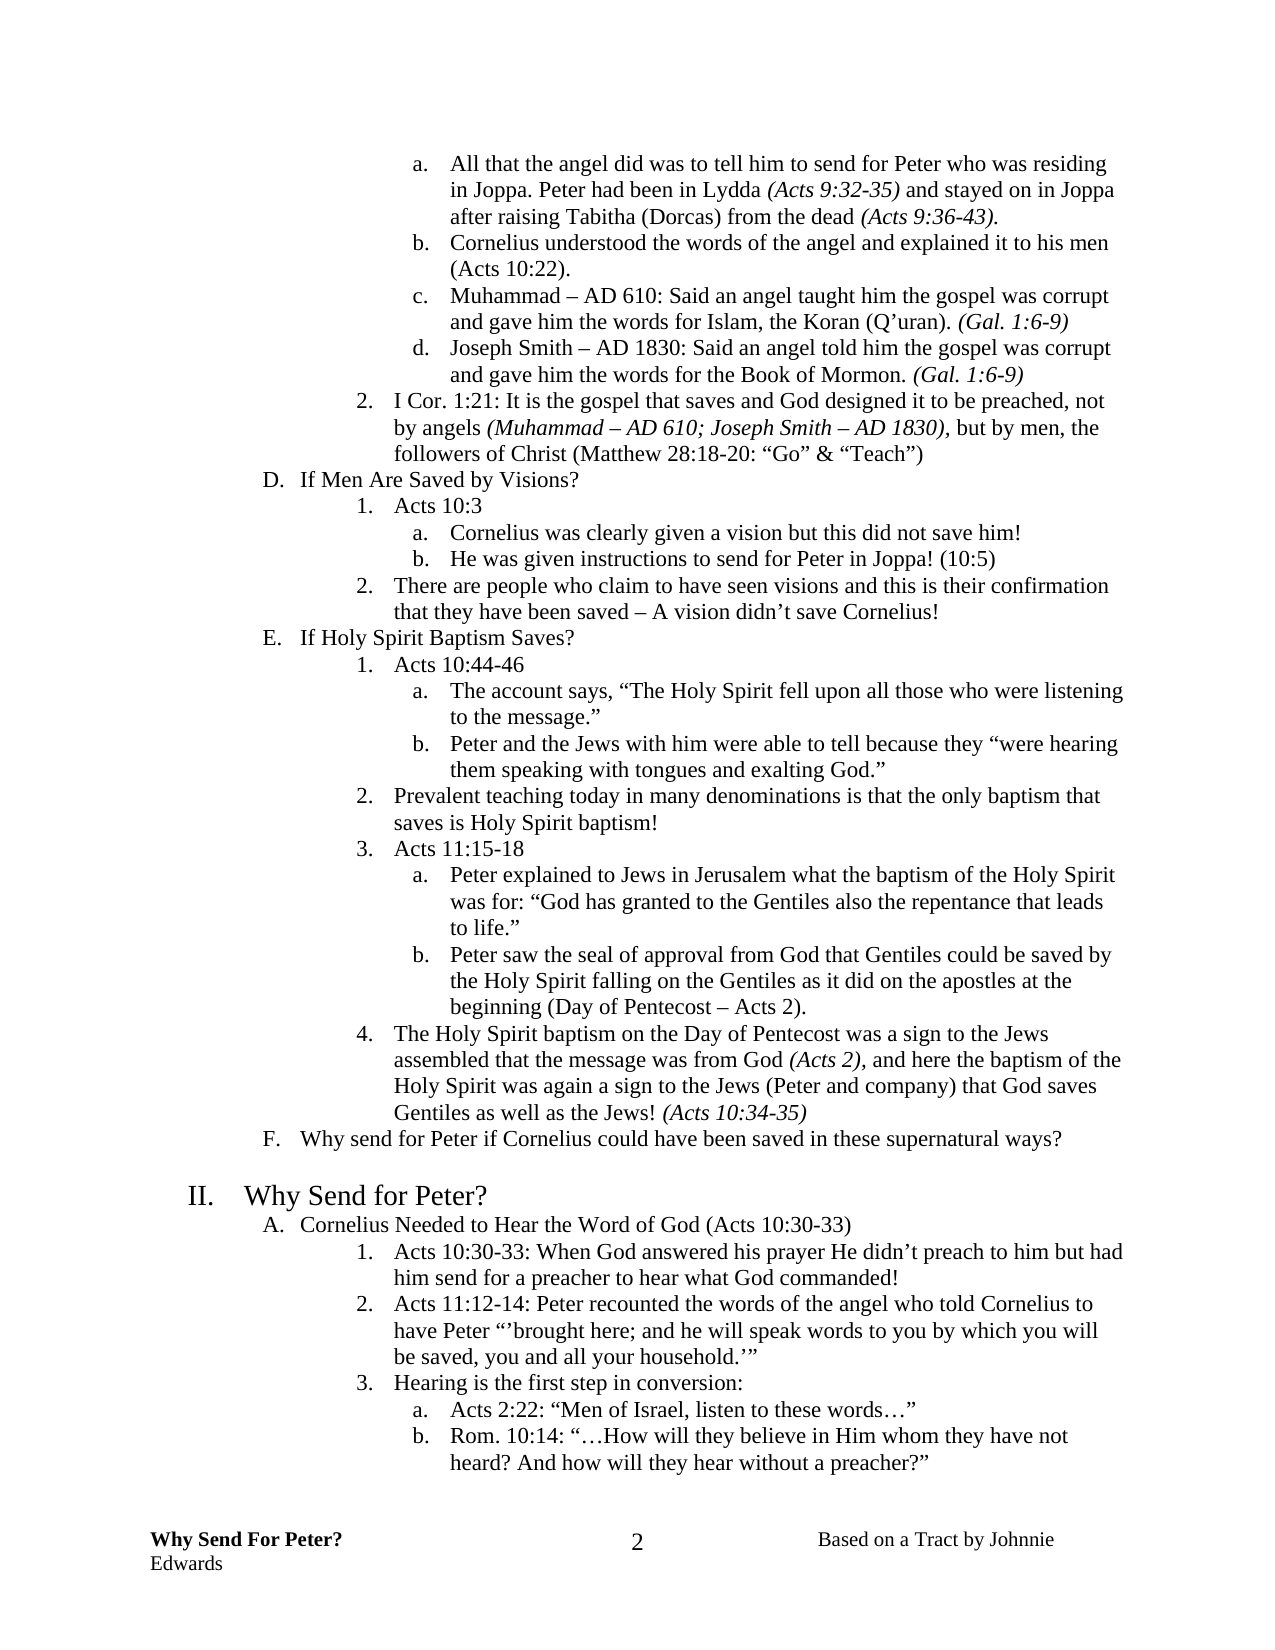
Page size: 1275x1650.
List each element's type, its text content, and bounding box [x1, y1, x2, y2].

list Cornelius Needed to Hear the Word of God (Acts 10:30-33) [262, 1211, 1125, 1238]
list The Holy Spirit baptism on the Day of Pentecost was a sign to the Jews assembled that the message was from God (Acts 2), and here the baptism of the Holy Spirit was again a sign to the Jews (Peter and company) that God saves Gentiles as well as the Jews! (Acts 10:34-35) [356, 1020, 1125, 1125]
list Rom. 10:14: “…How will they believe in Him whom they have not heard? And how will they hear without a preacher?” [412, 1422, 1125, 1475]
list Cornelius understood the words of the angel and explained it to his men (Acts 10:22). [412, 229, 1125, 282]
list Prevalent teaching today in many denominations is that the only baptism that saves is Holy Spirit baptism! [356, 782, 1125, 835]
list Acts 10:30-33: When God answered his prayer He didn’t preach to him but had him send for a preacher to hear what God commanded! [356, 1238, 1125, 1290]
subtitle Why Send for Peter? [187, 1178, 1125, 1211]
list Acts 2:22: “Men of Israel, listen to these words…” [412, 1396, 1125, 1422]
list I Cor. 1:21: It is the gospel that saves and God designed it to be preached, not by angels (Muhammad – AD 610; Joseph Smith – AD 1830), but by men, the followers of Christ (Matthew 28:18-20: “Go” & “Teach”) [356, 387, 1125, 466]
list There are people who claim to have seen visions and this is their confirmation that they have been saved – A vision didn’t save Cornelius! [356, 572, 1125, 624]
list If Holy Spirit Baptism Saves? [262, 624, 1125, 651]
list Acts 11:15-18 [356, 835, 1125, 862]
list Acts 10:3 [356, 493, 1125, 519]
list Why send for Peter if Cornelius could have been saved in these supernatural ways? [262, 1125, 1125, 1151]
list Peter and the Jews with him were able to tell because they “were hearing them speaking with tongues and exalting God.” [412, 730, 1125, 782]
list Cornelius was clearly given a vision but this did not save him! [412, 519, 1125, 545]
list Acts 11:12-14: Peter recounted the words of the angel who told Cornelius to have Peter “’brought here; and he will speak words to you by which you will be saved, you and all your household.’” [356, 1290, 1125, 1369]
list Muhammad – AD 610: Said an angel taught him the gospel was corrupt and gave him the words for Islam, the Koran (Q’uran). (Gal. 1:6-9) [412, 282, 1125, 334]
list He was given instructions to send for Peter in Joppa! (10:5) [412, 545, 1125, 572]
list Hearing is the first step in conversion: [356, 1369, 1125, 1396]
list The account says, “The Holy Spirit fell upon all those who were listening to the message.” [412, 677, 1125, 730]
list Joseph Smith – AD 1830: Said an angel told him the gospel was corrupt and gave him the words for the Book of Mormon. (Gal. 1:6-9) [412, 334, 1125, 387]
list All that the angel did was to tell him to send for Peter who was residing in Joppa. Peter had been in Lydda (Acts 9:32-35) and stayed on in Joppa after raising Tabitha (Dorcas) from the dead (Acts 9:36-43). [412, 150, 1125, 229]
list Peter saw the seal of approval from God that Gentiles could be saved by the Holy Spirit falling on the Gentiles as it did on the apostles at the beginning (Day of Pentecost – Acts 2). [412, 941, 1125, 1020]
list Acts 10:44-46 [356, 651, 1125, 677]
list If Men Are Saved by Visions? [262, 466, 1125, 493]
list Peter explained to Jews in Jerusalem what the baptism of the Holy Spirit was for: “God has granted to the Gentiles also the repentance that leads to life.” [412, 862, 1125, 941]
